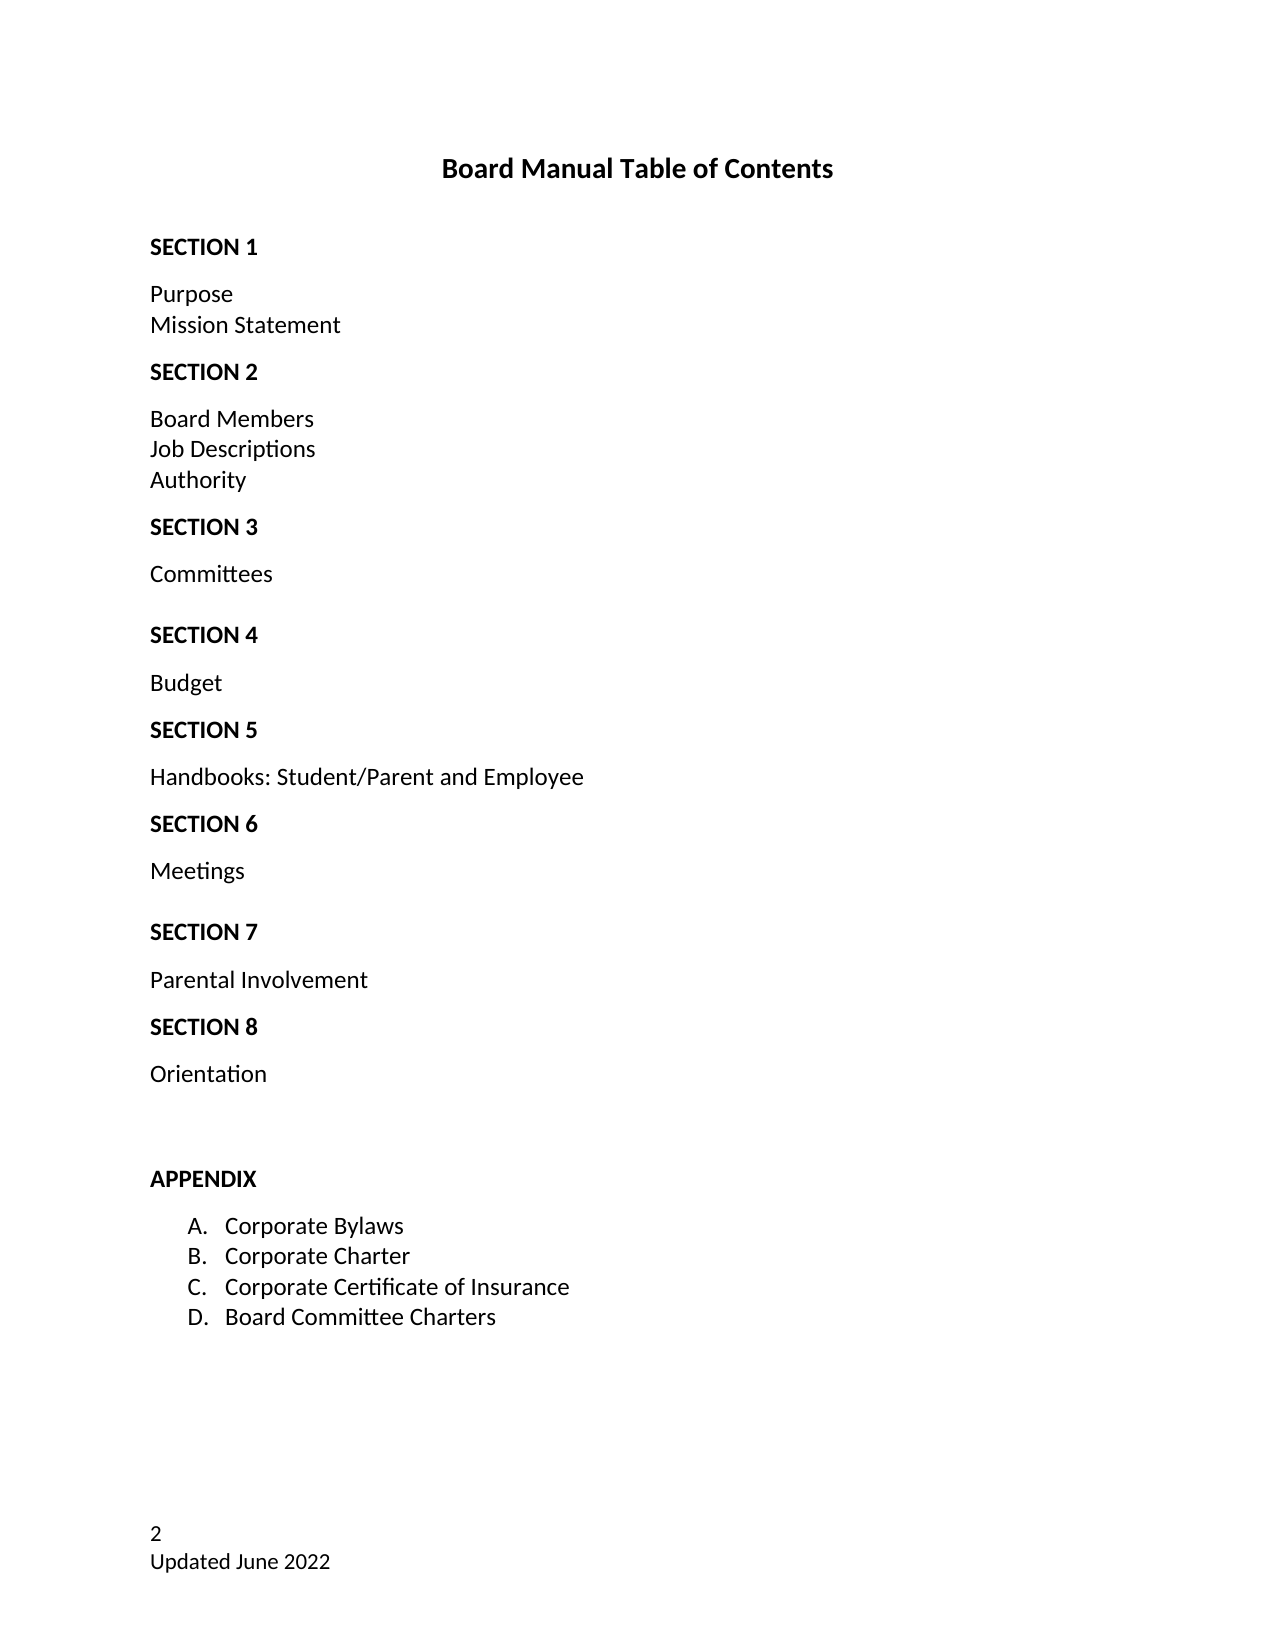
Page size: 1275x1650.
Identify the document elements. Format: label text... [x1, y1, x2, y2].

text Orientation [150, 1058, 1125, 1089]
text Purpose [150, 278, 1125, 309]
text Meetings [150, 856, 1125, 886]
text SECTION 8 [150, 1011, 1125, 1041]
text SECTION 1 [150, 231, 1125, 262]
text SECTION 5 [150, 714, 1125, 744]
text SECTION 4 [150, 619, 1125, 650]
text SECTION 2 [150, 356, 1125, 386]
text Board Members [150, 403, 1125, 434]
text SECTION 3 [150, 511, 1125, 542]
list Corporate Certificate of Insurance [187, 1271, 1125, 1302]
text Board Manual Table of Contents [150, 150, 1125, 186]
text SECTION 6 [150, 808, 1125, 839]
text Handbooks: Student/Parent and Employee [150, 761, 1125, 792]
list Corporate Bylaws [187, 1210, 1125, 1241]
text Authority [150, 464, 1125, 495]
list Corporate Charter [187, 1241, 1125, 1271]
text Budget [150, 667, 1125, 697]
list Board Committee Charters [187, 1302, 1125, 1332]
text Committees [150, 558, 1125, 589]
text Mission Statement [150, 309, 1125, 339]
text Parental Involvement [150, 964, 1125, 994]
text APPENDIX [150, 1163, 1125, 1193]
text SECTION 7 [150, 917, 1125, 947]
text Job Descriptions [150, 434, 1125, 464]
